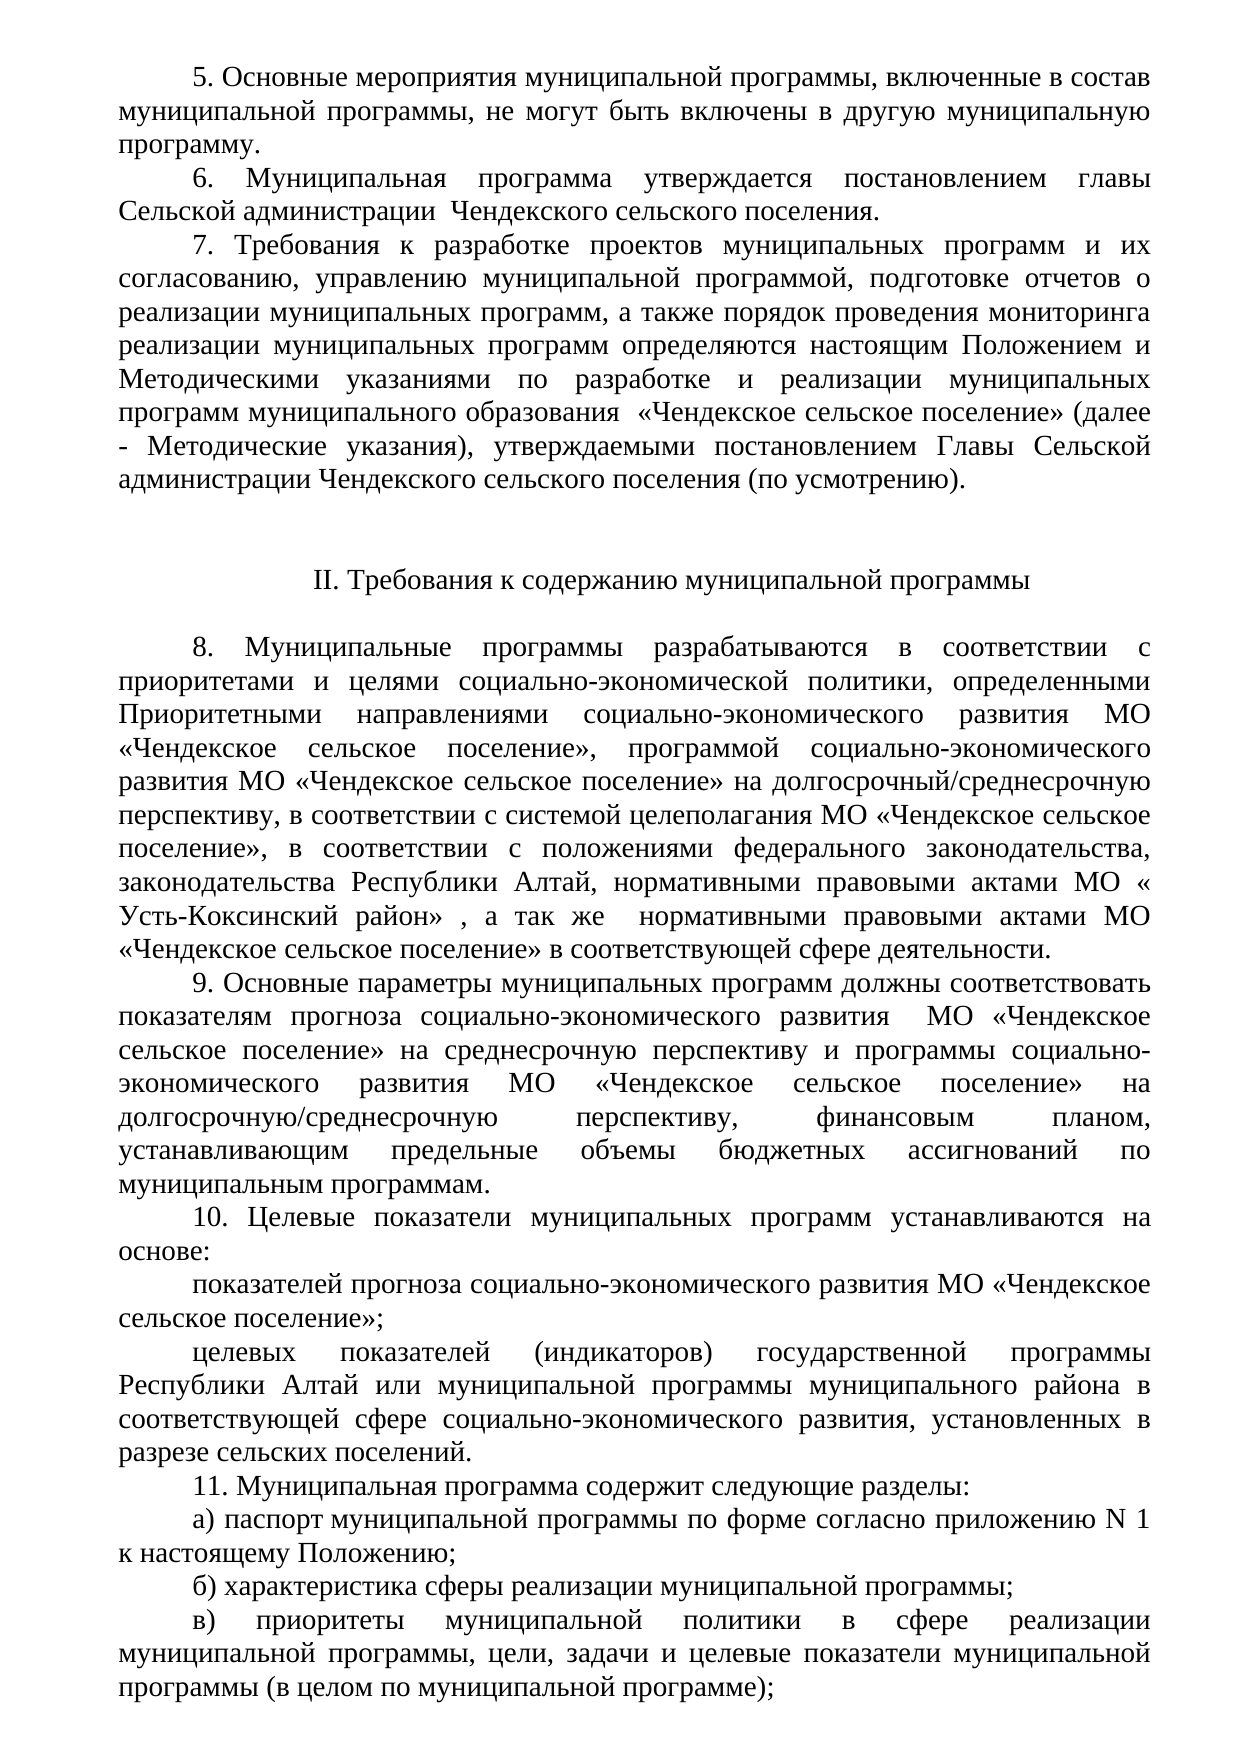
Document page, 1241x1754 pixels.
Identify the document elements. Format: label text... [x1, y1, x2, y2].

text 9. Основные параметры муниципальных программ должны соответствовать показателям прогноза социально-экономического развития МО «Чендекское сельское поселение» на среднесрочную перспективу и программы социально-экономического развития МО «Чендекское сельское поселение» на долгосрочную/среднесрочную перспективу, финансовым планом, устанавливающим предельные объемы бюджетных ассигнований по муниципальным программам. [118, 965, 1152, 1199]
text 6. Муниципальная программа утверждается постановлением главы Сельской администрации Чендекского сельского поселения. [118, 160, 1152, 227]
text 7. Требования к разработке проектов муниципальных программ и их согласованию, управлению муниципальной программой, подготовке отчетов о реализации муниципальных программ, а также порядок проведения мониторинга реализации муниципальных программ определяются настоящим Положением и Методическими указаниями по разработке и реализации муниципальных программ муниципального образования «Чендекское сельское поселение» (далее - Методические указания), утверждаемыми постановлением Главы Сельской администрации Чендекского сельского поселения (по усмотрению). [118, 227, 1152, 495]
text в) приоритеты муниципальной политики в сфере реализации муниципальной программы, цели, задачи и целевые показатели муниципальной программы (в целом по муниципальной программе); [118, 1602, 1152, 1703]
text показателей прогноза социально-экономического развития МО «Чендекское сельское поселение»; [118, 1267, 1152, 1334]
text 8. Муниципальные программы разрабатываются в соответствии с приоритетами и целями социально-экономической политики, определенными Приоритетными направлениями социально-экономического развития МО «Чендекское сельское поселение», программой социально-экономического развития МО «Чендекское сельское поселение» на долгосрочный/среднесрочную перспективу, в соответствии с системой целеполагания МО «Чендекское сельское поселение», в соответствии с положениями федерального законодательства, законодательства Республики Алтай, нормативными правовыми актами МО « Усть-Коксинский район» , а так же нормативными правовыми актами МО «Чендекское сельское поселение» в соответствующей сфере деятельности. [118, 629, 1152, 965]
text а) паспорт муниципальной программы по форме согласно приложению N 1 к настоящему Положению; [118, 1501, 1152, 1568]
text 5. Основные мероприятия муниципальной программы, включенные в состав муниципальной программы, не могут быть включены в другую муниципальную программу. [118, 59, 1152, 160]
text 10. Целевые показатели муниципальных программ устанавливаются на основе: [118, 1199, 1152, 1267]
text б) характеристика сферы реализации муниципальной программы; [118, 1568, 1152, 1602]
text II. Требования к содержанию муниципальной программы [118, 562, 1152, 596]
text целевых показателей (индикаторов) государственной программы Республики Алтай или муниципальной программы муниципального района в соответствующей сфере социально-экономического развития, установленных в разрезе сельских поселений. [118, 1334, 1152, 1468]
text 11. Муниципальная программа содержит следующие разделы: [118, 1468, 1152, 1501]
